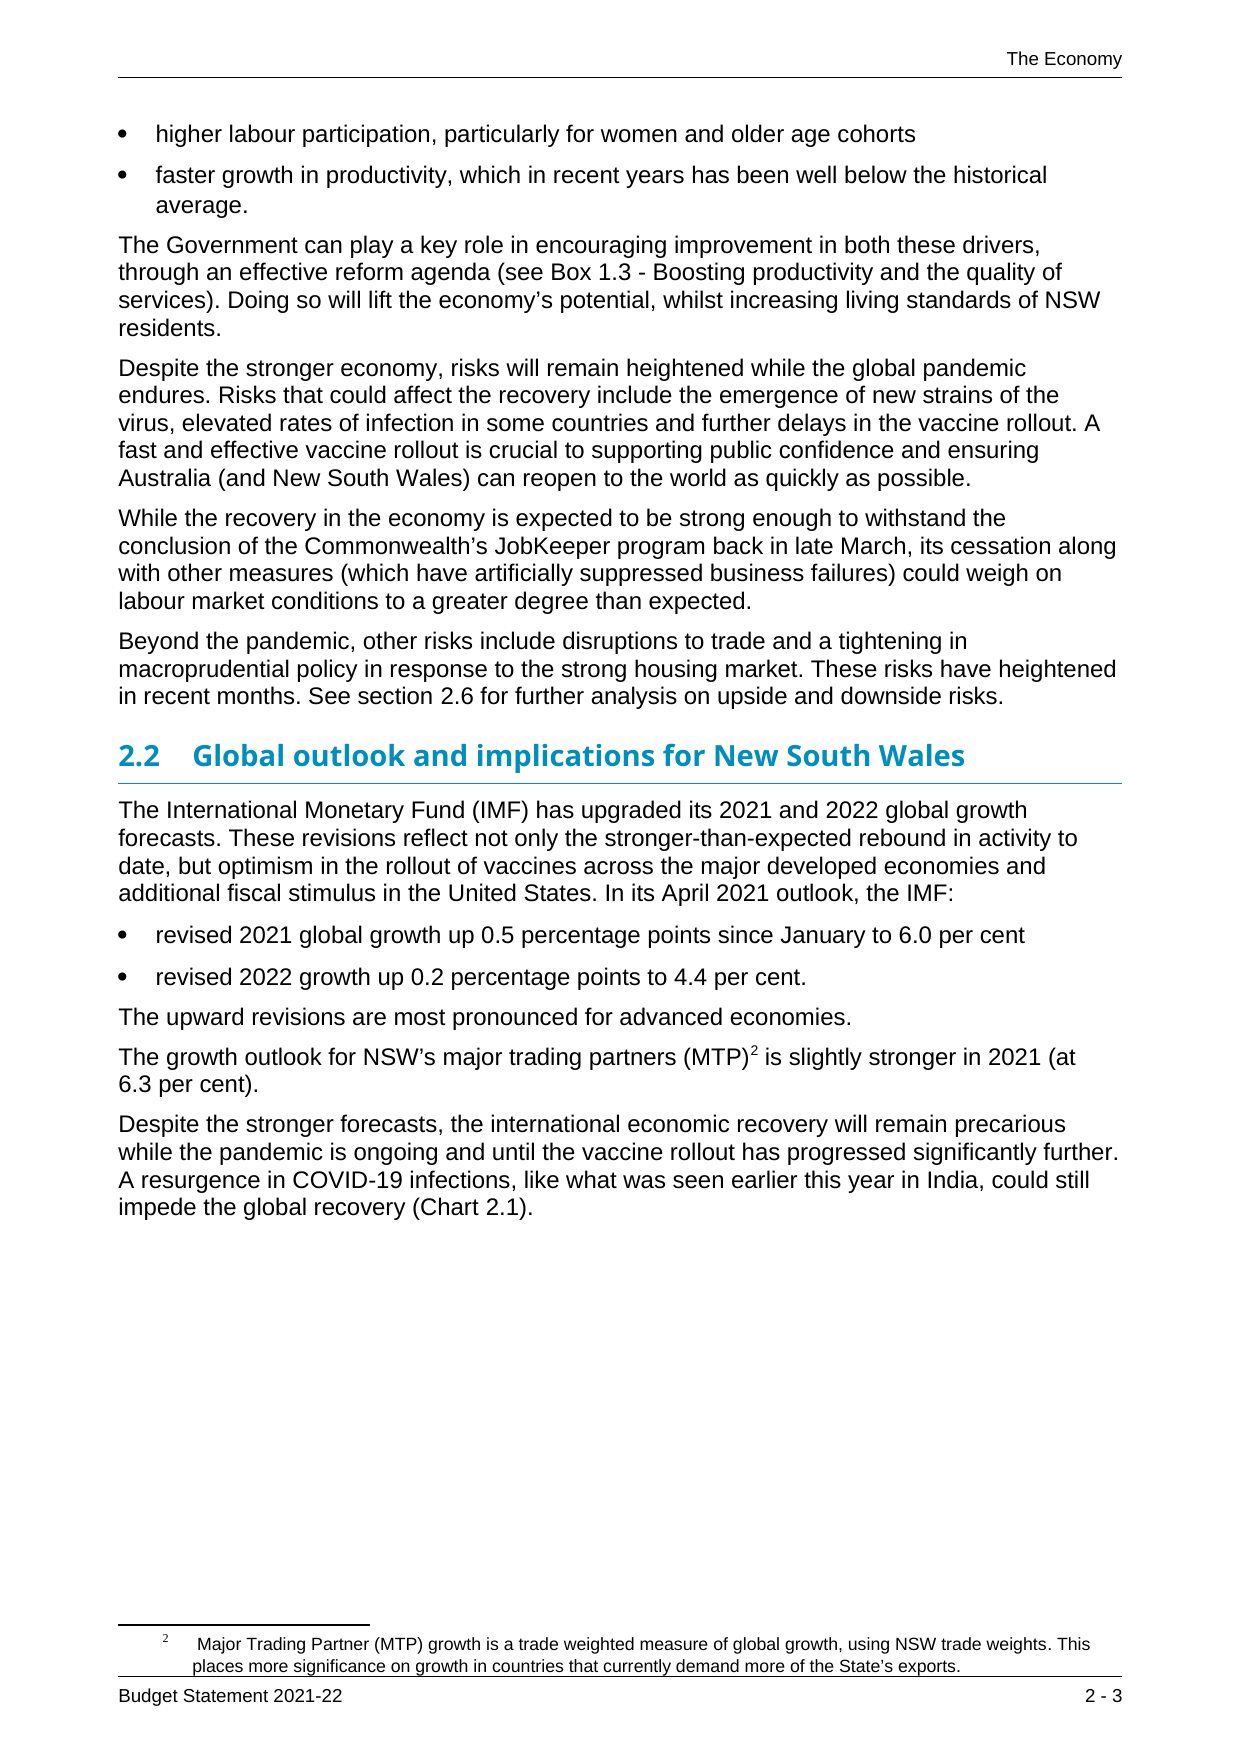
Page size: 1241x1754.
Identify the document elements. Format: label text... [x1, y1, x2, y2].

text The upward revisions are most pronounced for advanced economies. [118, 1003, 1122, 1030]
text The International Monetary Fund (IMF) has upgraded its 2021 and 2022 global growth forecasts. These revisions reflect not only the stronger-than-expected rebound in activity to date, but optimism in the rollout of vaccines across the major developed economies and additional fiscal stimulus in the United States. In its April 2021 outlook, the IMF: [118, 796, 1122, 907]
text revised 2022 growth up 0.2 percentage points to 4.4 per cent. [118, 961, 1122, 990]
text Despite the stronger economy, risks will remain heightened while the global pandemic endures. Risks that could affect the recovery include the emergence of new strains of the virus, elevated rates of infection in some countries and further delays in the vaccine rollout. A fast and effective vaccine rollout is crucial to supporting public confidence and ensuring Australia (and New South Wales) can reopen to the world as quickly as possible. [118, 353, 1122, 492]
text The Government can play a key role in encouraging improvement in both these drivers, through an effective reform agenda (see Box 1.3 - Boosting productivity and the quality of services). Doing so will lift the economy’s potential, whilst increasing living standards of NSW residents. [118, 231, 1122, 341]
text The growth outlook for NSW’s major trading partners (MTP) is slightly stronger in 2021 (at 6.3 per cent). [118, 1043, 1122, 1098]
text faster growth in productivity, which in recent years has been well below the historical average. [118, 160, 1122, 218]
text While the recovery in the economy is expected to be strong enough to withstand the conclusion of the Commonwealth’s JobKeeper program back in late March, its cessation along with other measures (which have artificially suppressed business failures) could weigh on labour market conditions to a greater degree than expected. [118, 504, 1122, 614]
text higher labour participation, particularly for women and older age cohorts [118, 118, 1122, 147]
text Despite the stronger forecasts, the international economic recovery will remain precarious while the pandemic is ongoing and until the vaccine rollout has progressed significantly further. A resurgence in COVID-19 infections, like what was seen earlier this year in India, could still impede the global recovery (Chart 2.1). [118, 1110, 1122, 1221]
subtitle Global outlook and implications for New South Wales [118, 735, 1122, 783]
text revised 2021 global growth up 0.5 percentage points since January to 6.0 per cent [118, 919, 1122, 948]
text Beyond the pandemic, other risks include disruptions to trade and a tightening in macroprudential policy in response to the strong housing market. These risks have heightened in recent months. See section 2.6 for further analysis on upside and downside risks. [118, 627, 1122, 710]
